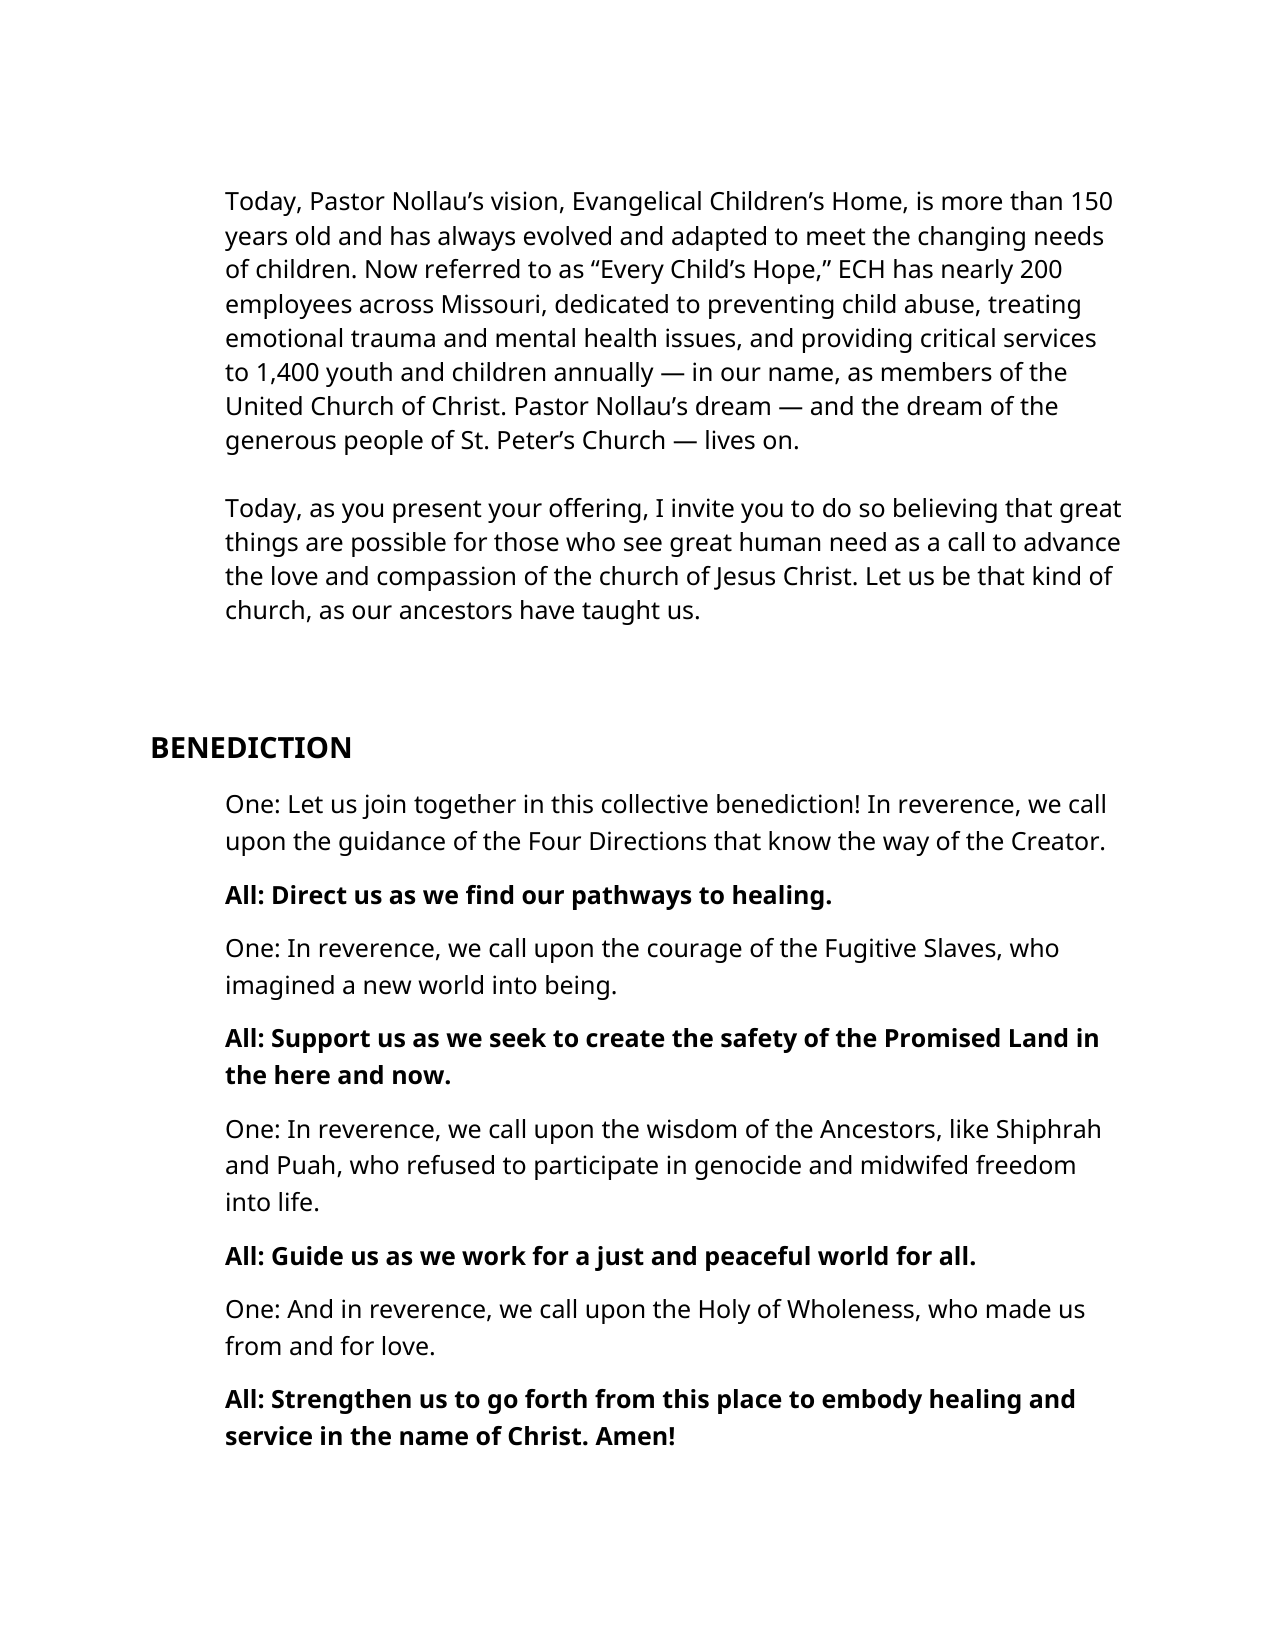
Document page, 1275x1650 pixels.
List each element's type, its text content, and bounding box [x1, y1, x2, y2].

text All: Direct us as we find our pathways to healing. [225, 877, 1125, 911]
text One: And in reverence, we call upon the Holy of Wholeness, who made us from and for love. [225, 1292, 1125, 1362]
text One: Let us join together in this collective benediction! In reverence, we call upon the guidance of the Four Directions that know the way of the Creator. [225, 787, 1125, 858]
text BENEDICTION [150, 728, 1125, 767]
text One: In reverence, we call upon the courage of the Fugitive Slaves, who imagined a new world into being. [225, 931, 1125, 1002]
text All: Guide us as we work for a just and peaceful world for all. [225, 1238, 1125, 1272]
text Today, Pastor Nollau’s vision, Evangelical Children’s Home, is more than 150 years old and has always evolved and adapted to meet the changing needs of children. Now referred to as “Every Child’s Hope,” ECH has nearly 200 employees across Missouri, dedicated to preventing child abuse, treating emotional trauma and mental health issues, and providing critical services to 1,400 youth and children annually — in our name, as members of the United Church of Christ. Pastor Nollau’s dream — and the dream of the generous people of St. Peter’s Church — lives on. [225, 184, 1125, 457]
text All: Strengthen us to go forth from this place to embody healing and service in the name of Christ. Amen! [225, 1382, 1125, 1453]
text One: In reverence, we call upon the wisdom of the Ancestors, like Shiphrah and Puah, who refused to participate in genocide and midwifed freedom into life. [225, 1111, 1125, 1219]
text All: Support us as we seek to create the safety of the Promised Land in the here and now. [225, 1021, 1125, 1092]
text Today, as you present your offering, I invite you to do so believing that great things are possible for those who see great human need as a call to advance the love and compassion of the church of Jesus Christ. Let us be that kind of church, as our ancestors have taught us. [225, 491, 1125, 627]
